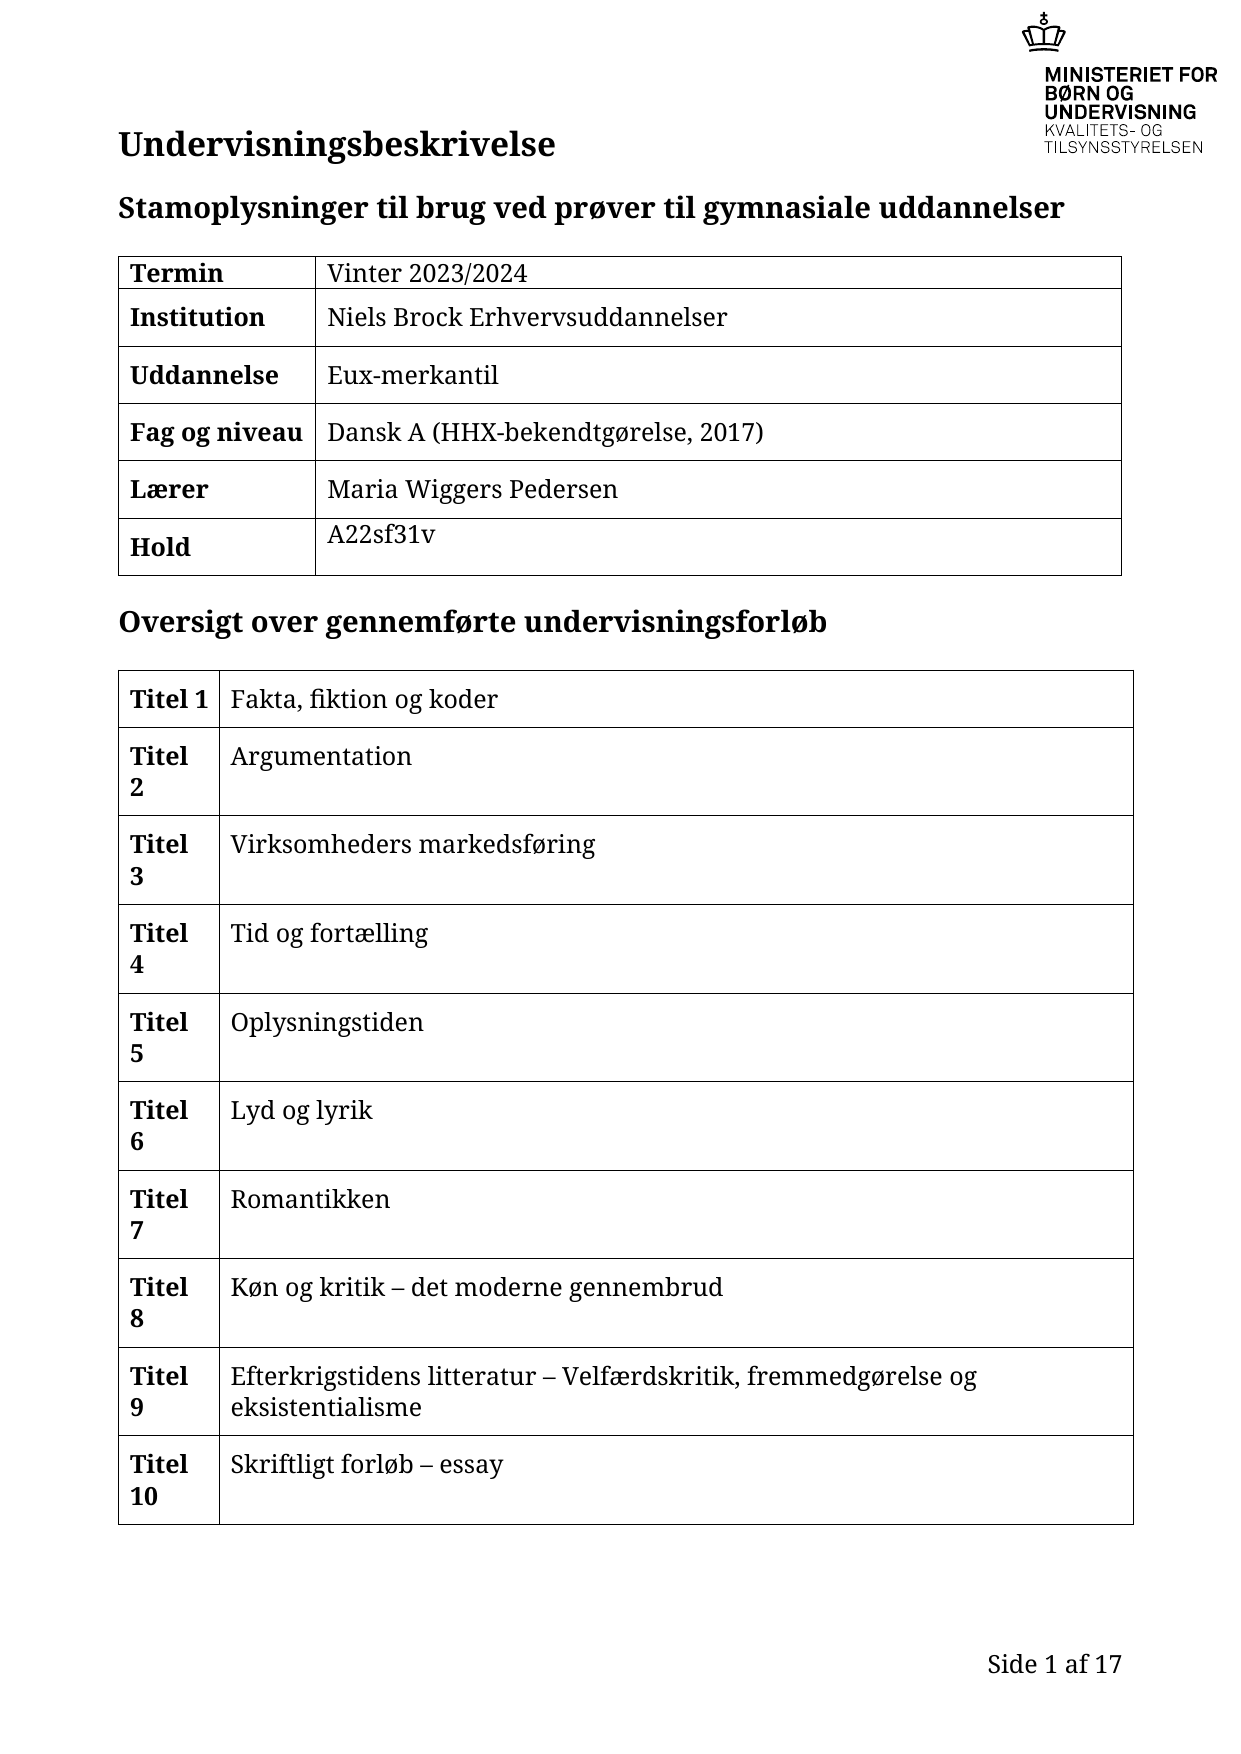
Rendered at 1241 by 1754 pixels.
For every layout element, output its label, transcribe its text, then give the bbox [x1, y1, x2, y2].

table_cell Eux-merkantil [316, 347, 1121, 403]
table_cell Titel 10 [119, 1436, 219, 1524]
table_cell Argumentation [220, 728, 1133, 815]
table_cell Titel 6 [119, 1082, 219, 1169]
table_cell Køn og kritik – det moderne gennembrud [220, 1259, 1133, 1347]
table_cell Efterkrigstidens litteratur – Velfærdskritik, fremmedgørelse og eksistentialisme [220, 1348, 1133, 1435]
table_cell Lærer [119, 461, 315, 517]
text Undervisningsbeskrivelse [118, 131, 1122, 162]
table_cell Dansk A (HHX-bekendtgørelse, 2017) [316, 404, 1121, 460]
table_cell Titel 4 [119, 905, 219, 992]
table_cell Niels Brock Erhvervsuddannelser [316, 289, 1121, 346]
table_cell Skriftligt forløb – essay [220, 1436, 1133, 1524]
table_header Vinter 2023/2024 [316, 257, 1121, 288]
table_cell Titel 7 [119, 1171, 219, 1258]
table_header Fakta, fiktion og koder [220, 671, 1133, 727]
table_cell Romantikken [220, 1171, 1133, 1258]
table_cell Lyd og lyrik [220, 1082, 1133, 1169]
table_cell Titel 3 [119, 816, 219, 904]
table_cell Uddannelse [119, 347, 315, 403]
table_cell Maria Wiggers Pedersen [316, 461, 1121, 517]
table_cell Hold [119, 519, 315, 575]
table_cell Titel 9 [119, 1348, 219, 1435]
text Oversigt over gennemførte undervisningsforløb [118, 607, 1122, 638]
table_cell Titel 5 [119, 994, 219, 1081]
table_cell Institution [119, 289, 315, 346]
table_cell Oplysningstiden [220, 994, 1133, 1081]
table_cell Virksomheders markedsføring [220, 816, 1133, 904]
table_header Titel 1 [119, 671, 219, 727]
table_cell Titel 2 [119, 728, 219, 815]
text Stamoplysninger til brug ved prøver til gymnasiale uddannelser [118, 193, 1122, 225]
table_header Termin [119, 257, 315, 288]
table_cell A22sf31v [316, 519, 1121, 575]
table_cell Fag og niveau [119, 404, 315, 460]
table_cell Titel 8 [119, 1259, 219, 1347]
table_cell Tid og fortælling [220, 905, 1133, 992]
